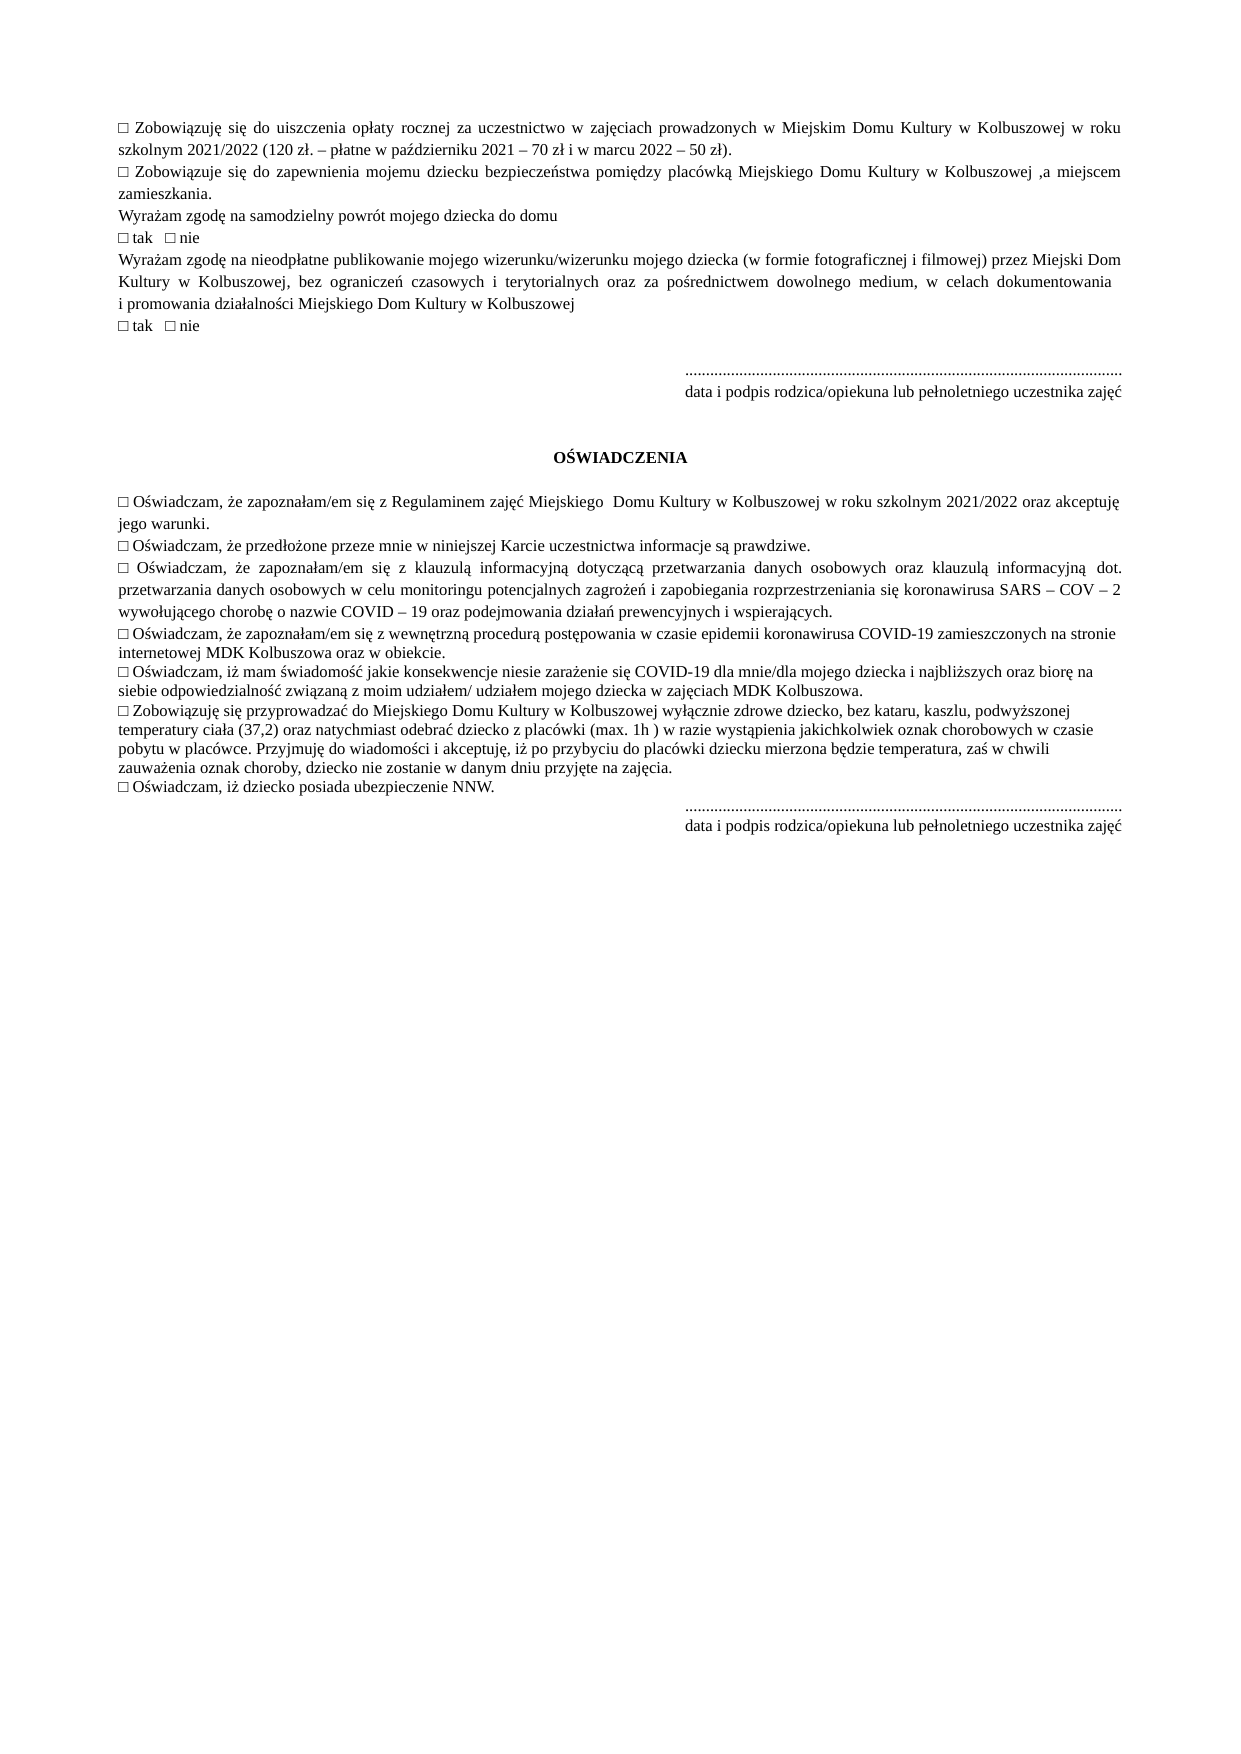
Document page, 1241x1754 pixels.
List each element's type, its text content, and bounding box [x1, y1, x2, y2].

text data i podpis rodzica/opiekuna lub pełnoletniego uczestnika zajęć [118, 815, 1122, 834]
text Wyrażam zgodę na samodzielny powrót mojego dziecka do domu [118, 206, 1122, 225]
text OŚWIADCZENIA [118, 448, 1122, 467]
text ......................................................................................................... [118, 796, 1122, 815]
text □ Oświadczam, że zapoznałam/em się z wewnętrzną procedurą postępowania w czasie epidemii koronawirusa COVID-19 zamieszczonych na stronie internetowej MDK Kolbuszowa oraz w obiekcie. [118, 624, 1122, 662]
text Wyrażam zgodę na nieodpłatne publikowanie mojego wizerunku/wizerunku mojego dziecka (w formie fotograficznej i filmowej) przez Miejski Dom Kultury w Kolbuszowej, bez ograniczeń czasowych i terytorialnych oraz za pośrednictwem dowolnego medium, w celach dokumentowania i promowania działalności Miejskiego Dom Kultury w Kolbuszowej [118, 250, 1122, 313]
text □ tak □ nie [118, 316, 1122, 335]
text □ Oświadczam, że przedłożone przeze mnie w niniejszej Karcie uczestnictwa informacje są prawdziwe. [118, 536, 1122, 555]
text □ Oświadczam, że zapoznałam/em się z Regulaminem zajęć Miejskiego Domu Kultury w Kolbuszowej w roku szkolnym 2021/2022 oraz akceptuję jego warunki. [118, 492, 1122, 533]
text □ Oświadczam, iż dziecko posiada ubezpieczenie NNW. [118, 777, 1122, 796]
text □ tak □ nie [118, 228, 1122, 247]
text ......................................................................................................... [118, 360, 1122, 379]
text □ Zobowiązuje się do zapewnienia mojemu dziecku bezpieczeństwa pomiędzy placówką Miejskiego Domu Kultury w Kolbuszowej ,a miejscem zamieszkania. [118, 162, 1122, 203]
text □ Zobowiązuję się przyprowadzać do Miejskiego Domu Kultury w Kolbuszowej wyłącznie zdrowe dziecko, bez kataru, kaszlu, podwyższonej temperatury ciała (37,2) oraz natychmiast odebrać dziecko z placówki (max. 1h ) w razie wystąpienia jakichkolwiek oznak chorobowych w czasie pobytu w placówce. Przyjmuję do wiadomości i akceptuję, iż po przybyciu do placówki dziecku mierzona będzie temperatura, zaś w chwili zauważenia oznak choroby, dziecko nie zostanie w danym dniu przyjęte na zajęcia. [118, 700, 1122, 777]
text data i podpis rodzica/opiekuna lub pełnoletniego uczestnika zajęć [118, 382, 1122, 401]
text □ Zobowiązuję się do uiszczenia opłaty rocznej za uczestnictwo w zajęciach prowadzonych w Miejskim Domu Kultury w Kolbuszowej w roku szkolnym 2021/2022 (120 zł. – płatne w październiku 2021 – 70 zł i w marcu 2022 – 50 zł). [118, 118, 1122, 159]
text □ Oświadczam, że zapoznałam/em się z klauzulą informacyjną dotyczącą przetwarzania danych osobowych oraz klauzulą informacyjną dot. przetwarzania danych osobowych w celu monitoringu potencjalnych zagrożeń i zapobiegania rozprzestrzeniania się koronawirusa SARS – COV – 2 wywołującego chorobę o nazwie COVID – 19 oraz podejmowania działań prewencyjnych i wspierających. [118, 558, 1122, 621]
text □ Oświadczam, iż mam świadomość jakie konsekwencje niesie zarażenie się COVID-19 dla mnie/dla mojego dziecka i najbliższych oraz biorę na siebie odpowiedzialność związaną z moim udziałem/ udziałem mojego dziecka w zajęciach MDK Kolbuszowa. [118, 662, 1122, 700]
